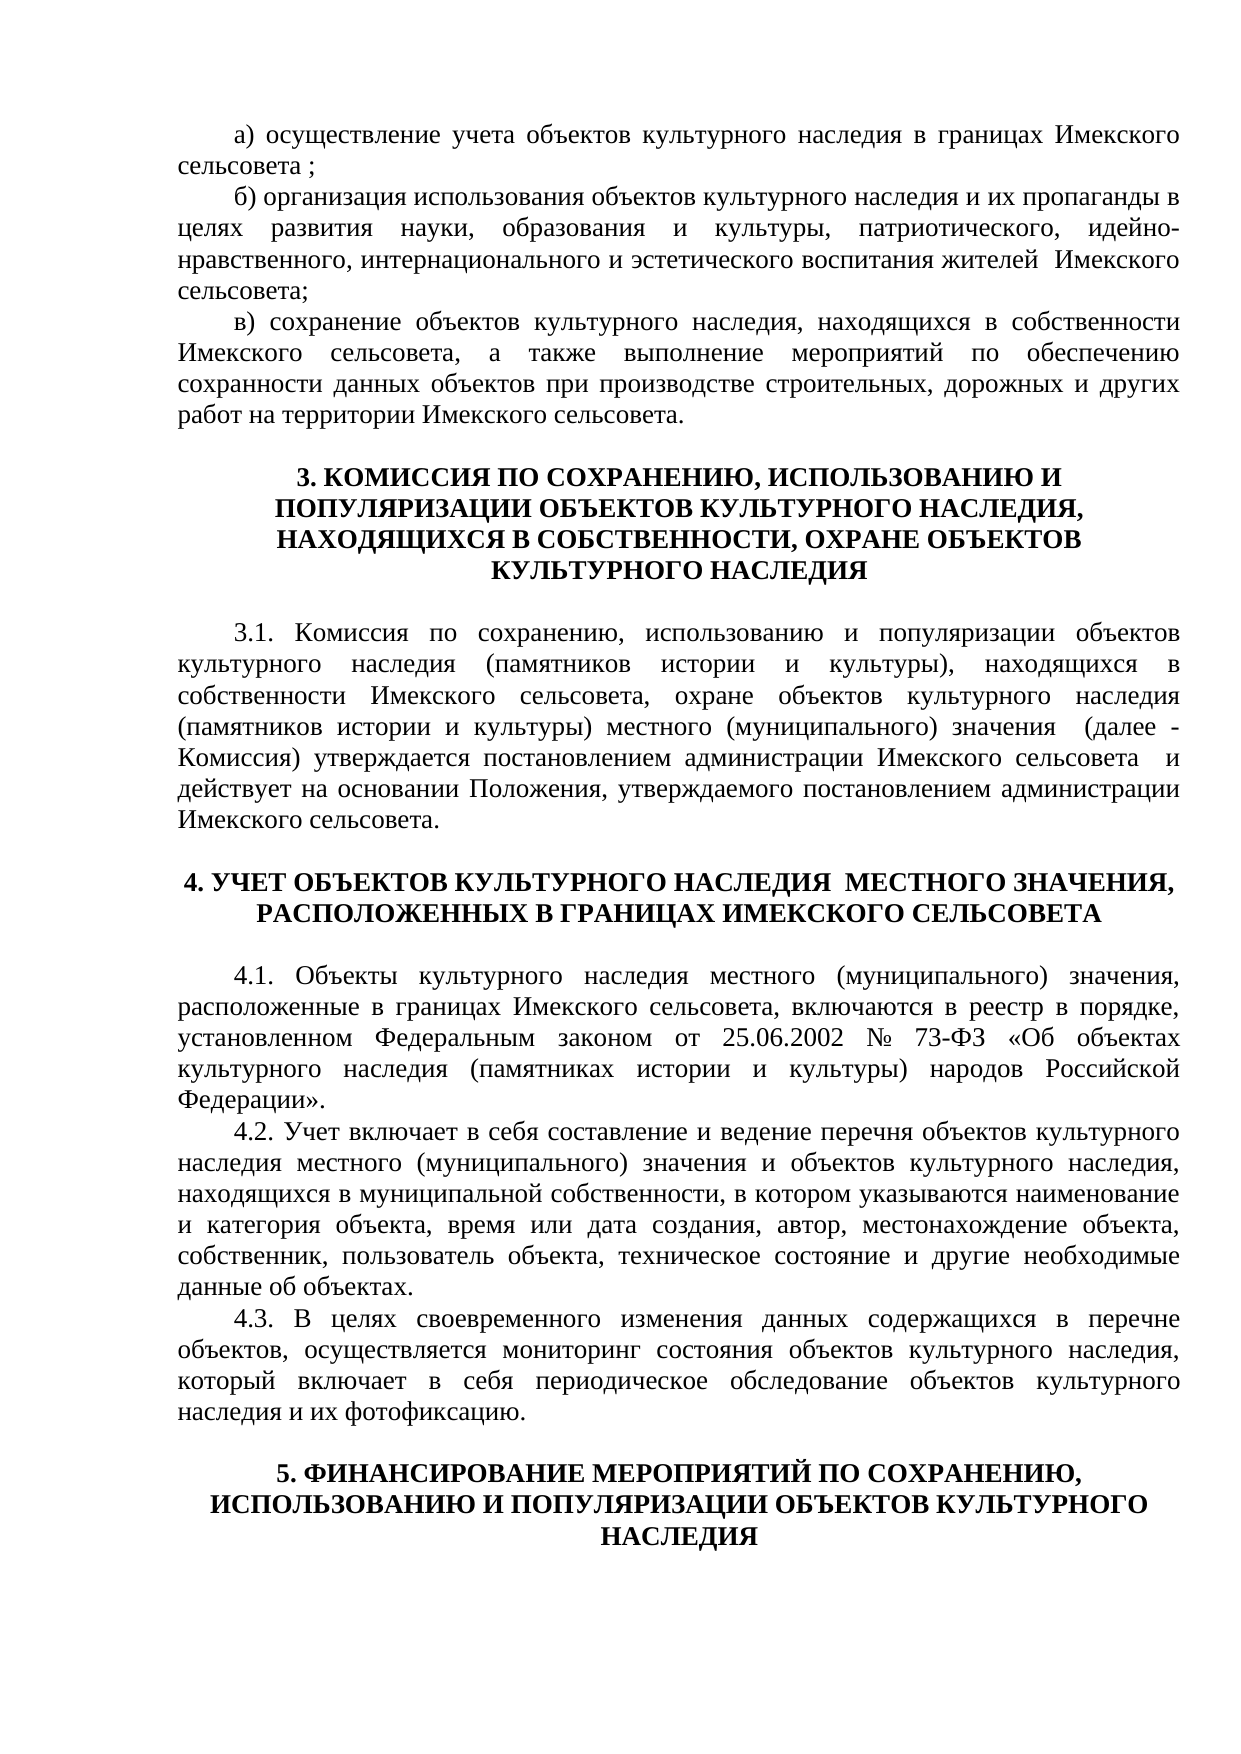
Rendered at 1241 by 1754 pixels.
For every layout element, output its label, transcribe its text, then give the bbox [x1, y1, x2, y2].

text 4.3. В целях своевременного изменения данных содержащихся в перечне объектов, осуществляется мониторинг состояния объектов культурного наследия, который включает в себя периодическое обследование объектов культурного наследия и их фотофиксацию. [177, 1302, 1181, 1426]
text КУЛЬТУРНОГО НАСЛЕДИЯ [177, 554, 1181, 585]
text 4.2. Учет включает в себя составление и ведение перечня объектов культурного наследия местного (муниципального) значения и объектов культурного наследия, находящихся в муниципальной собственности, в котором указываются наименование и категория объекта, время или дата создания, автор, местонахождение объекта, собственник, пользователь объекта, техническое состояние и другие необходимые данные об объектах. [177, 1115, 1181, 1302]
text ПОПУЛЯРИЗАЦИИ ОБЪЕКТОВ КУЛЬТУРНОГО НАСЛЕДИЯ, НАХОДЯЩИХСЯ В СОБСТВЕННОСТИ, ОХРАНЕ ОБЪЕКТОВ [177, 492, 1181, 554]
text б) организация использования объектов культурного наследия и их пропаганды в целях развития науки, образования и культуры, патриотического, идейно-нравственного, интернационального и эстетического воспитания жителей Имекского сельсовета; [177, 180, 1181, 305]
text 3. КОМИССИЯ ПО СОХРАНЕНИЮ, ИСПОЛЬЗОВАНИЮ И [177, 461, 1181, 492]
text 3.1. Комиссия по сохранению, использованию и популяризации объектов культурного наследия (памятников истории и культуры), находящихся в собственности Имекского сельсовета, охране объектов культурного наследия (памятников истории и культуры) местного (муниципального) значения (далее - Комиссия) утверждается постановлением администрации Имекского сельсовета и действует на основании Положения, утверждаемого постановлением администрации Имекского сельсовета. [177, 616, 1181, 834]
text а) осуществление учета объектов культурного наследия в границах Имекского сельсовета ; [177, 118, 1181, 180]
text 4.1. Объекты культурного наследия местного (муниципального) значения, расположенные в границах Имекского сельсовета, включаются в реестр в порядке, установленном Федеральным законом от 25.06.2002 № 73-ФЗ «Об объектах культурного наследия (памятниках истории и культуры) народов Российской Федерации». [177, 959, 1181, 1115]
text 5. ФИНАНСИРОВАНИЕ МЕРОПРИЯТИЙ ПО СОХРАНЕНИЮ, ИСПОЛЬЗОВАНИЮ И ПОПУЛЯРИЗАЦИИ ОБЪЕКТОВ КУЛЬТУРНОГО НАСЛЕДИЯ [177, 1457, 1181, 1551]
text в) сохранение объектов культурного наследия, находящихся в собственности Имекского сельсовета, а также выполнение мероприятий по обеспечению сохранности данных объектов при производстве строительных, дорожных и других работ на территории Имекского сельсовета. [177, 305, 1181, 429]
text 4. УЧЕТ ОБЪЕКТОВ КУЛЬТУРНОГО НАСЛЕДИЯ МЕСТНОГО ЗНАЧЕНИЯ, РАСПОЛОЖЕННЫХ В ГРАНИЦАХ ИМЕКСКОГО СЕЛЬСОВЕТА [177, 866, 1181, 928]
